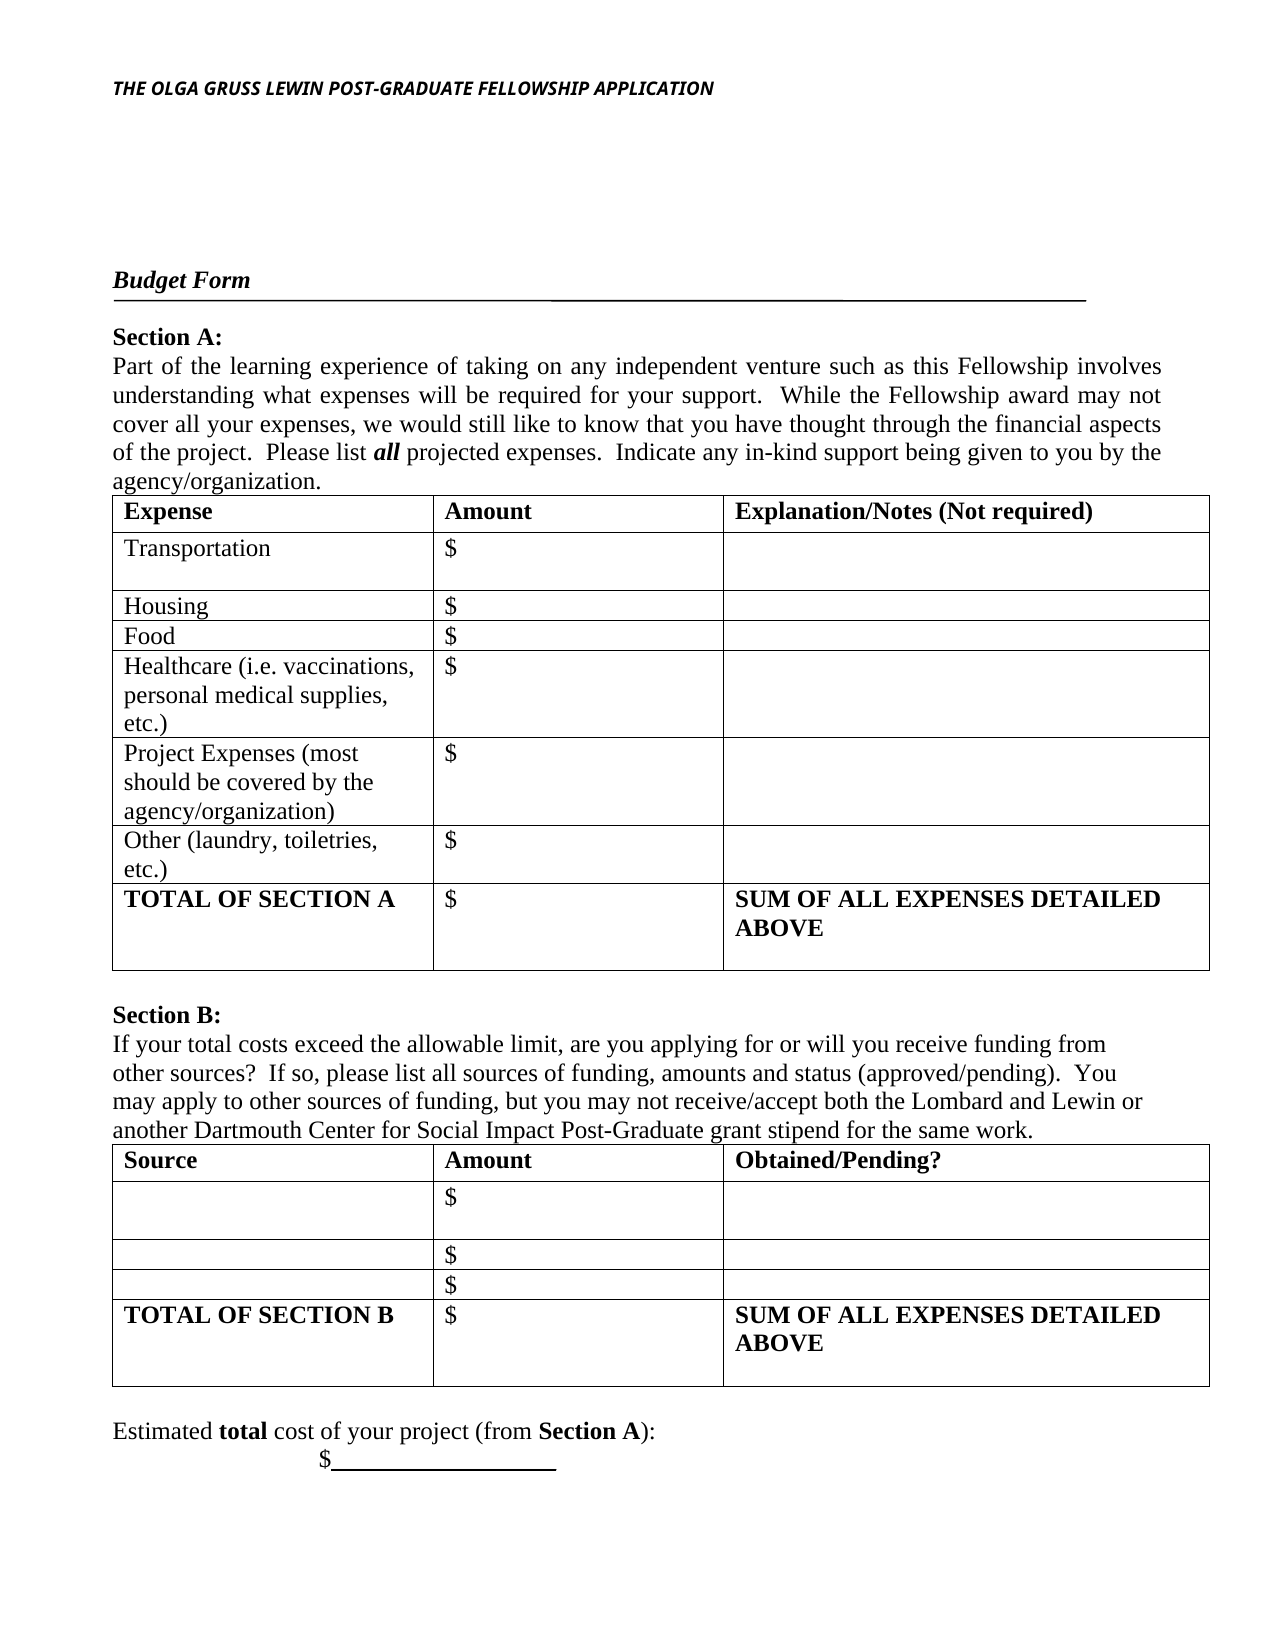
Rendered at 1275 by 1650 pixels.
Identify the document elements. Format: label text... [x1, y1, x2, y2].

table_cell [724, 591, 1209, 620]
table_cell Other (laundry, toiletries, etc.) [113, 826, 433, 883]
table_header Expense [113, 496, 433, 532]
table_cell $ [434, 1182, 723, 1239]
table_cell [724, 533, 1209, 590]
table_cell SUM OF ALL EXPENSES DETAILED ABOVE [724, 884, 1209, 970]
table_cell $ [434, 738, 723, 824]
table_cell [724, 738, 1209, 824]
table_cell $ [434, 1240, 723, 1269]
table_cell $ [434, 591, 723, 620]
table_cell $ [434, 1270, 723, 1299]
table_cell [724, 1182, 1209, 1239]
table_cell Housing [113, 591, 433, 620]
text Section A: [112, 322, 1162, 351]
table_header Amount [434, 496, 723, 532]
table_header Obtained/Pending? [724, 1145, 1209, 1181]
table_cell [724, 826, 1209, 883]
table_header Explanation/Notes (Not required) [724, 496, 1209, 532]
table_cell $ [434, 621, 723, 650]
table_cell $ [434, 651, 723, 737]
table_cell Transportation [113, 533, 433, 590]
text Budget Form [112, 265, 1162, 294]
table_cell $ [434, 826, 723, 883]
table_cell $ [434, 884, 723, 970]
table_cell TOTAL OF SECTION A [113, 884, 433, 970]
table_cell $ [434, 1300, 723, 1386]
table_cell [724, 621, 1209, 650]
text Estimated total cost of your project (from Section A): $__________________ [112, 1416, 1162, 1473]
table_cell Project Expenses (most should be covered by the agency/organization) [113, 738, 433, 824]
table_cell SUM OF ALL EXPENSES DETAILED ABOVE [724, 1300, 1209, 1386]
table_header Amount [434, 1145, 723, 1181]
table_header Source [113, 1145, 433, 1181]
text If your total costs exceed the allowable limit, are you applying for or will you receive funding from other sources? If so, please list all sources of funding, amounts and status (approved/pending). You may apply to other sources of funding, but you may not receive/accept both the Lombard and Lewin or another Dartmouth Center for Social Impact Post-Graduate grant stipend for the same work. [112, 1029, 1162, 1144]
table_cell [724, 1270, 1209, 1299]
text Part of the learning experience of taking on any independent venture such as this Fellowship involves understanding what expenses will be required for your support. While the Fellowship award may not cover all your expenses, we would still like to know that you have thought through the financial aspects of the project. Please list all projected expenses. Indicate any in-kind support being given to you by the agency/organization. [112, 351, 1162, 495]
table_cell [113, 1240, 433, 1269]
table_cell [724, 651, 1209, 737]
subtitle Section B: [112, 1000, 1162, 1029]
table_cell Healthcare (i.e. vaccinations, personal medical supplies, etc.) [113, 651, 433, 737]
table_cell [113, 1270, 433, 1299]
table_cell $ [434, 533, 723, 590]
table_cell TOTAL OF SECTION B [113, 1300, 433, 1386]
table_cell Food [113, 621, 433, 650]
table_cell [113, 1182, 433, 1239]
table_cell [724, 1240, 1209, 1269]
